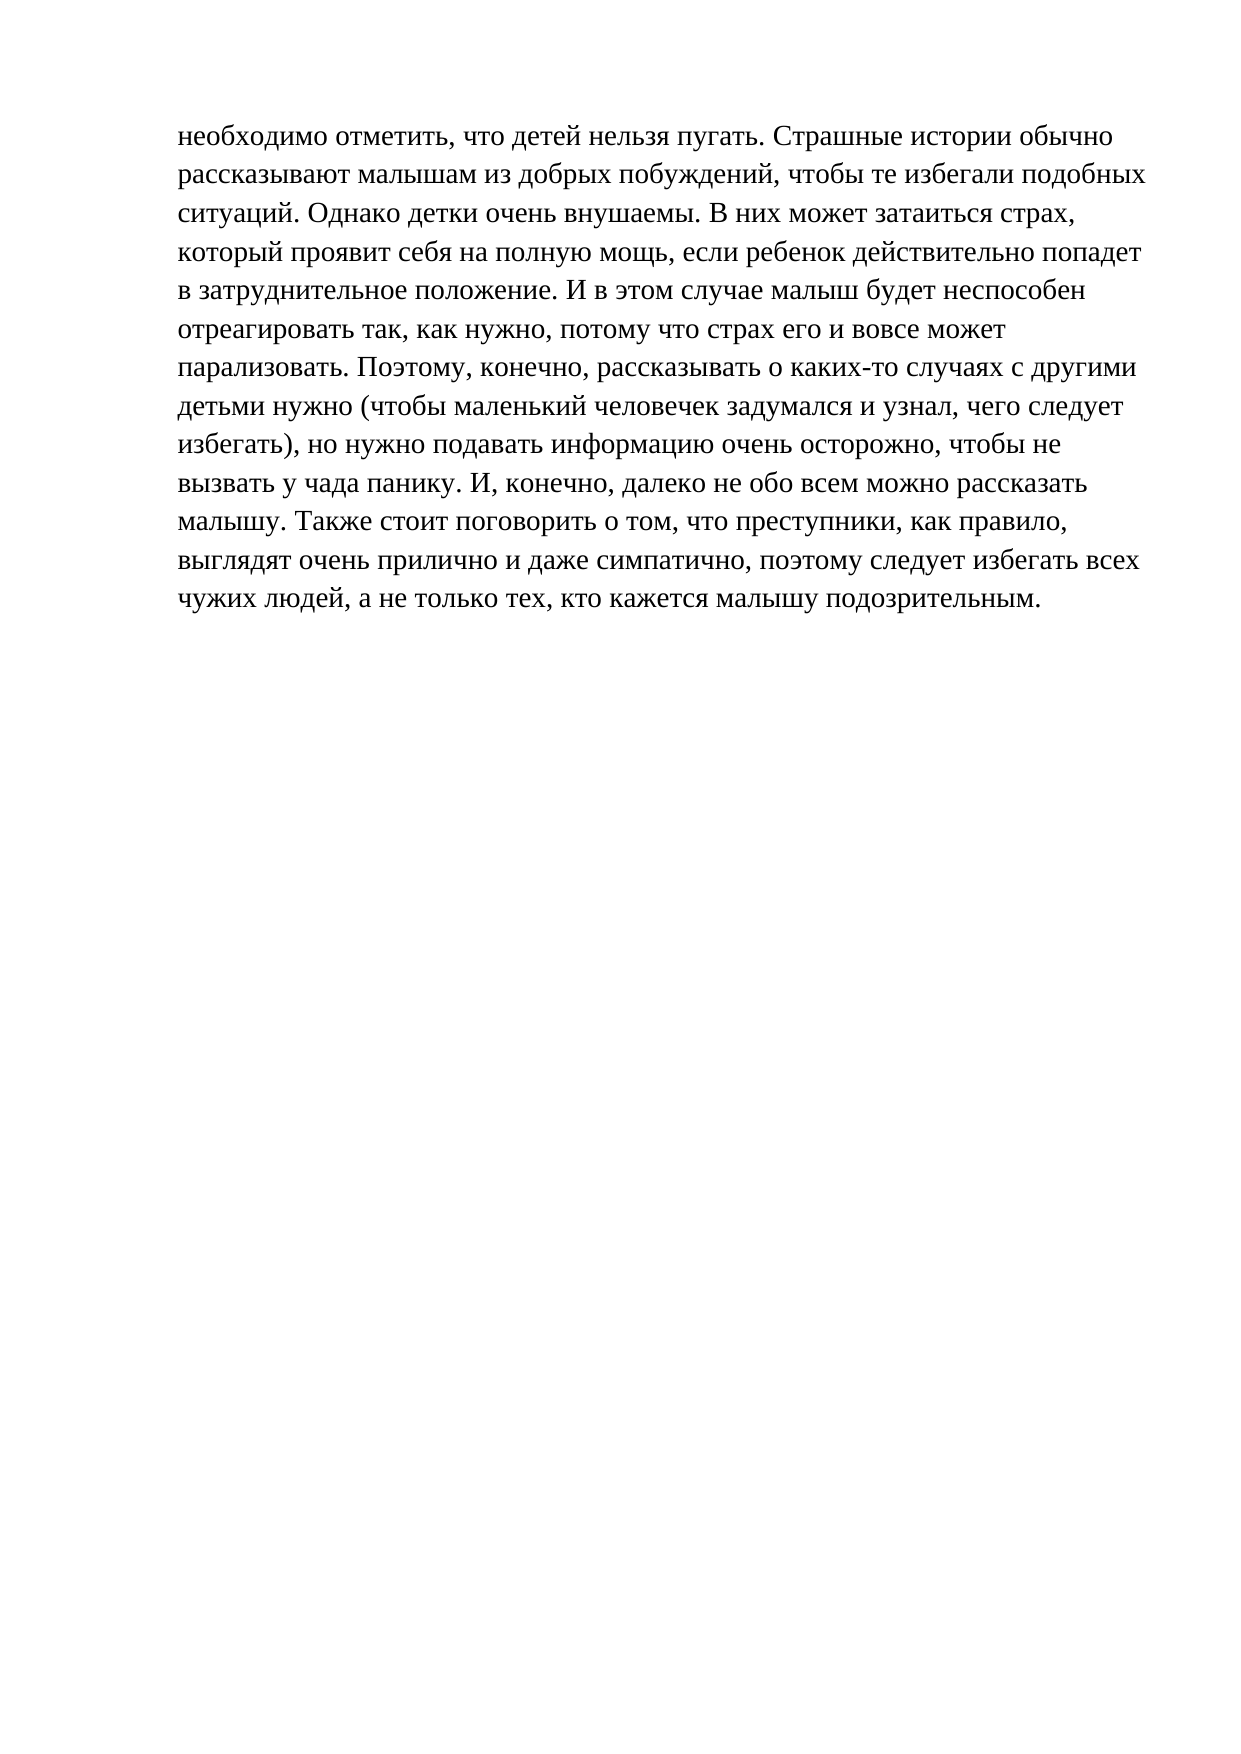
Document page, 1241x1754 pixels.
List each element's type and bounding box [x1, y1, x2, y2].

text [177, 118, 1152, 614]
